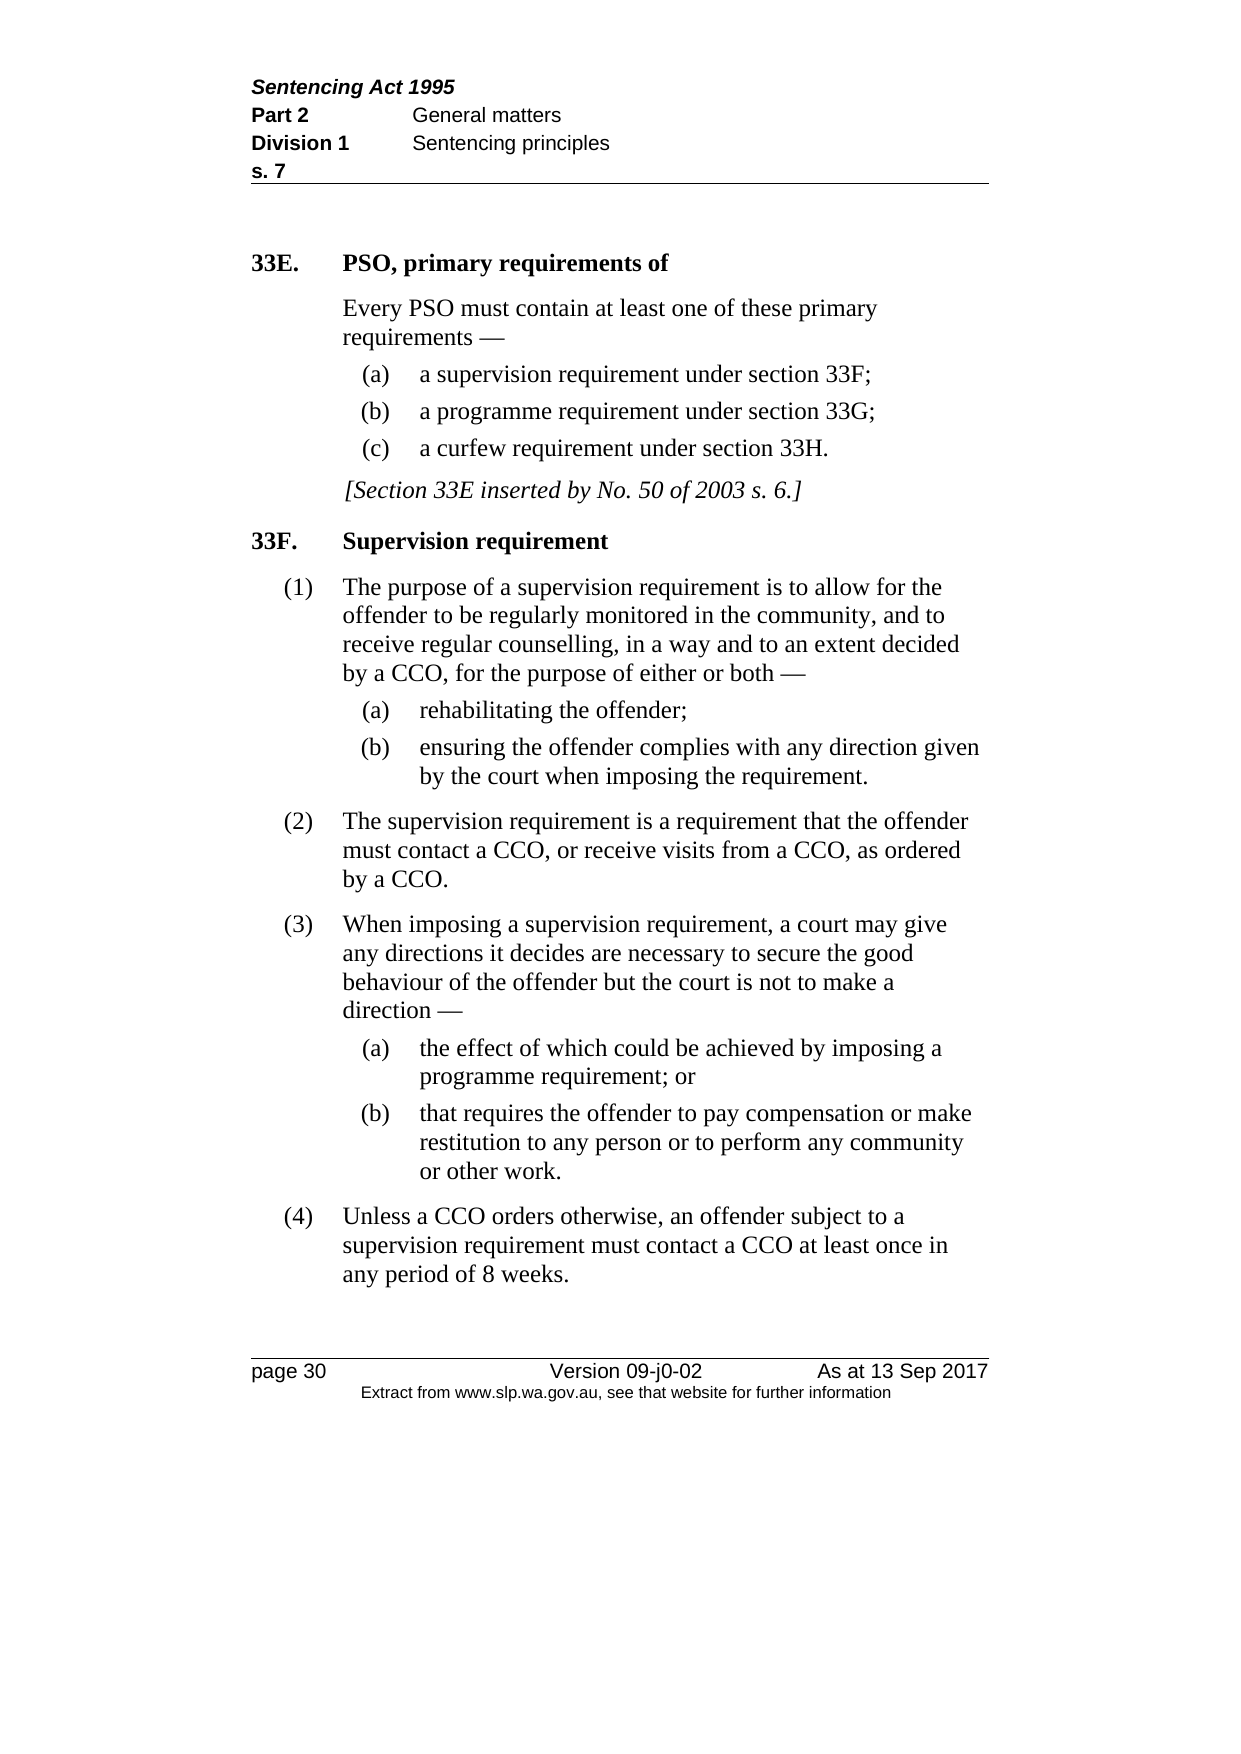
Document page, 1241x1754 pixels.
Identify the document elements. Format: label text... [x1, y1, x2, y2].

text (3) When imposing a supervision requirement, a court may give any directions it decides are necessary to secure the good behaviour of the offender but the court is not to make a direction — [251, 909, 989, 1024]
text (4) Unless a CCO orders otherwise, an offender subject to a supervision requirement must contact a CCO at least once in any period of 8 weeks. [251, 1201, 989, 1288]
text (a) the effect of which could be achieved by imposing a programme requirement; or [251, 1033, 989, 1090]
text (b) that requires the offender to pay compensation or make restitution to any person or to perform any community or other work. [251, 1098, 989, 1185]
subtitle 33E. PSO, primary requirements of [251, 248, 989, 277]
text (1) The purpose of a supervision requirement is to allow for the offender to be regularly monitored in the community, and to receive regular counselling, in a way and to an extent decided by a CCO, for the purpose of either or both — [251, 572, 989, 687]
text (b) ensuring the offender complies with any direction given by the court when imposing the requirement. [251, 732, 989, 790]
text (2) The supervision requirement is a requirement that the offender must contact a CCO, or receive visits from a CCO, as ordered by a CCO. [251, 806, 989, 893]
text (a) rehabilitating the offender; [251, 695, 989, 724]
text (a) a supervision requirement under section 33F; [251, 359, 989, 388]
text (b) a programme requirement under section 33G; [251, 396, 989, 425]
text (c) a curfew requirement under section 33H. [251, 433, 989, 462]
text [Section 33E inserted by No. 50 of 2003 s. 6.] [251, 475, 989, 503]
text Every PSO must contain at least one of these primary requirements — [251, 293, 989, 351]
subtitle 33F. Supervision requirement [251, 526, 989, 555]
